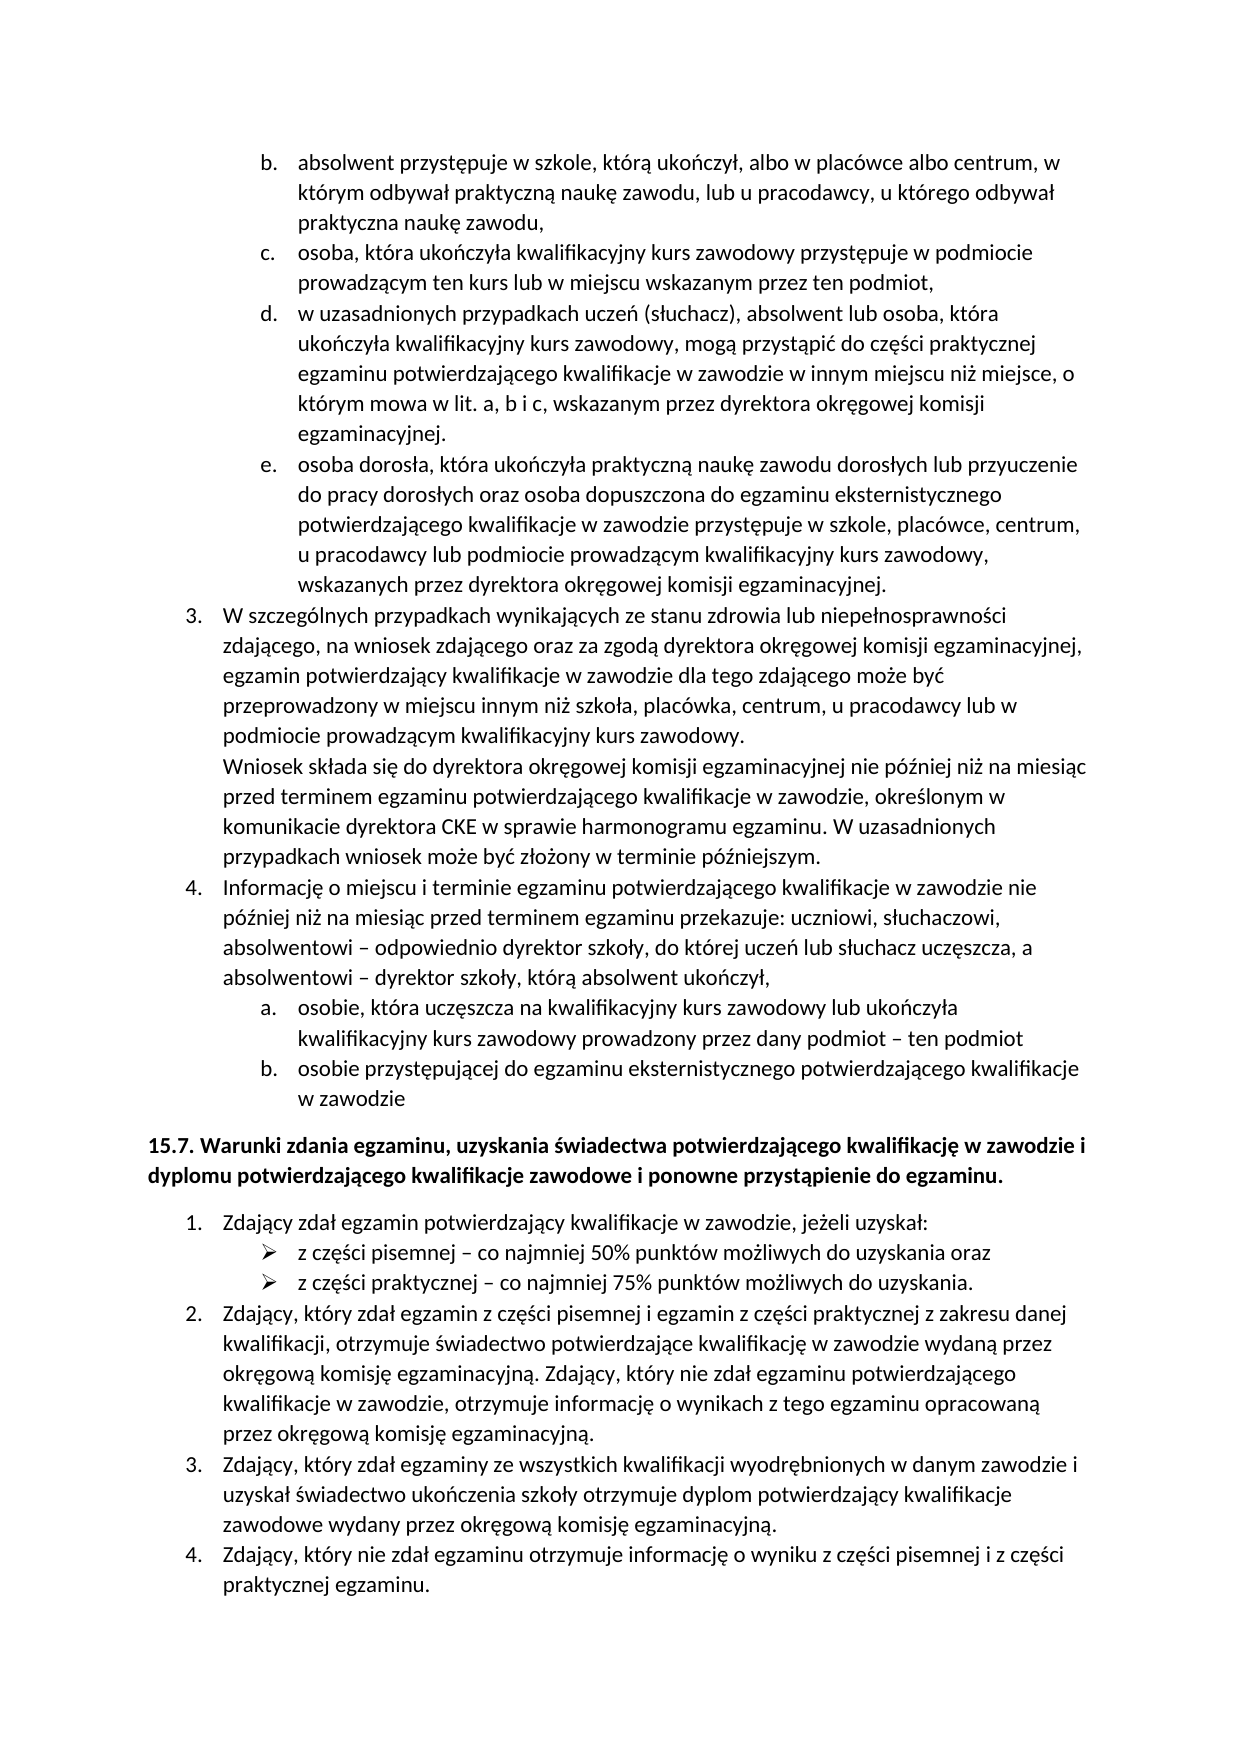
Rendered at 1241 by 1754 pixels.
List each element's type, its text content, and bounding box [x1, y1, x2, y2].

list Zdający, który zdał egzamin z części pisemnej i egzamin z części praktycznej z zakresu danej kwalifikacji, otrzymuje świadectwo potwierdzające kwalifikację w zawodzie wydaną przez okręgową komisję egzaminacyjną. Zdający, który nie zdał egzaminu potwierdzającego kwalifikacje w zawodzie, otrzymuje informację o wynikach z tego egzaminu opracowaną przez okręgową komisję egzaminacyjną. [185, 1299, 1093, 1447]
list Wniosek składa się do dyrektora okręgowej komisji egzaminacyjnej nie później niż na miesiąc przed terminem egzaminu potwierdzającego kwalifikacje w zawodzie, określonym w komunikacie dyrektora CKE w sprawie harmonogramu egzaminu. W uzasadnionych przypadkach wniosek może być złożony w terminie późniejszym. [223, 752, 1093, 870]
text 15.7. Warunki zdania egzaminu, uzyskania świadectwa potwierdzającego kwalifikację w zawodzie i dyplomu potwierdzającego kwalifikacje zawodowe i ponowne przystąpienie do egzaminu. [148, 1131, 1093, 1189]
list osobie przystępującej do egzaminu eksternistycznego potwierdzającego kwalifikacje w zawodzie [260, 1054, 1093, 1112]
list Informację o miejscu i terminie egzaminu potwierdzającego kwalifikacje w zawodzie nie później niż na miesiąc przed terminem egzaminu przekazuje: uczniowi, słuchaczowi, absolwentowi – odpowiednio dyrektor szkoły, do której uczeń lub słuchacz uczęszcza, a absolwentowi – dyrektor szkoły, którą absolwent ukończył, [185, 873, 1093, 991]
list Zdający zdał egzamin potwierdzający kwalifikacje w zawodzie, jeżeli uzyskał: [185, 1208, 1093, 1236]
list osoba dorosła, która ukończyła praktyczną naukę zawodu dorosłych lub przyuczenie do pracy dorosłych oraz osoba dopuszczona do egzaminu eksternistycznego potwierdzającego kwalifikacje w zawodzie przystępuje w szkole, placówce, centrum, u pracodawcy lub podmiocie prowadzącym kwalifikacyjny kurs zawodowy, wskazanych przez dyrektora okręgowej komisji egzaminacyjnej. [260, 450, 1093, 598]
list z części praktycznej – co najmniej 75% punktów możliwych do uzyskania. [260, 1268, 1093, 1296]
list Zdający, który nie zdał egzaminu otrzymuje informację o wyniku z części pisemnej i z części praktycznej egzaminu. [185, 1540, 1093, 1598]
list W szczególnych przypadkach wynikających ze stanu zdrowia lub niepełnosprawności zdającego, na wniosek zdającego oraz za zgodą dyrektora okręgowej komisji egzaminacyjnej, egzamin potwierdzający kwalifikacje w zawodzie dla tego zdającego może być przeprowadzony w miejscu innym niż szkoła, placówka, centrum, u pracodawcy lub w podmiocie prowadzącym kwalifikacyjny kurs zawodowy. [185, 601, 1093, 749]
list osoba, która ukończyła kwalifikacyjny kurs zawodowy przystępuje w podmiocie prowadzącym ten kurs lub w miejscu wskazanym przez ten podmiot, [260, 238, 1093, 296]
list Zdający, który zdał egzaminy ze wszystkich kwalifikacji wyodrębnionych w danym zawodzie i uzyskał świadectwo ukończenia szkoły otrzymuje dyplom potwierdzający kwalifikacje zawodowe wydany przez okręgową komisję egzaminacyjną. [185, 1450, 1093, 1538]
list osobie, która uczęszcza na kwalifikacyjny kurs zawodowy lub ukończyła kwalifikacyjny kurs zawodowy prowadzony przez dany podmiot – ten podmiot [260, 993, 1093, 1052]
list z części pisemnej – co najmniej 50% punktów możliwych do uzyskania oraz [260, 1238, 1093, 1266]
list w uzasadnionych przypadkach uczeń (słuchacz), absolwent lub osoba, która ukończyła kwalifikacyjny kurs zawodowy, mogą przystąpić do części praktycznej egzaminu potwierdzającego kwalifikacje w zawodzie w innym miejscu niż miejsce, o którym mowa w lit. a, b i c, wskazanym przez dyrektora okręgowej komisji egzaminacyjnej. [260, 299, 1093, 447]
list absolwent przystępuje w szkole, którą ukończył, albo w placówce albo centrum, w którym odbywał praktyczną naukę zawodu, lub u pracodawcy, u którego odbywał praktyczna naukę zawodu, [260, 148, 1093, 236]
